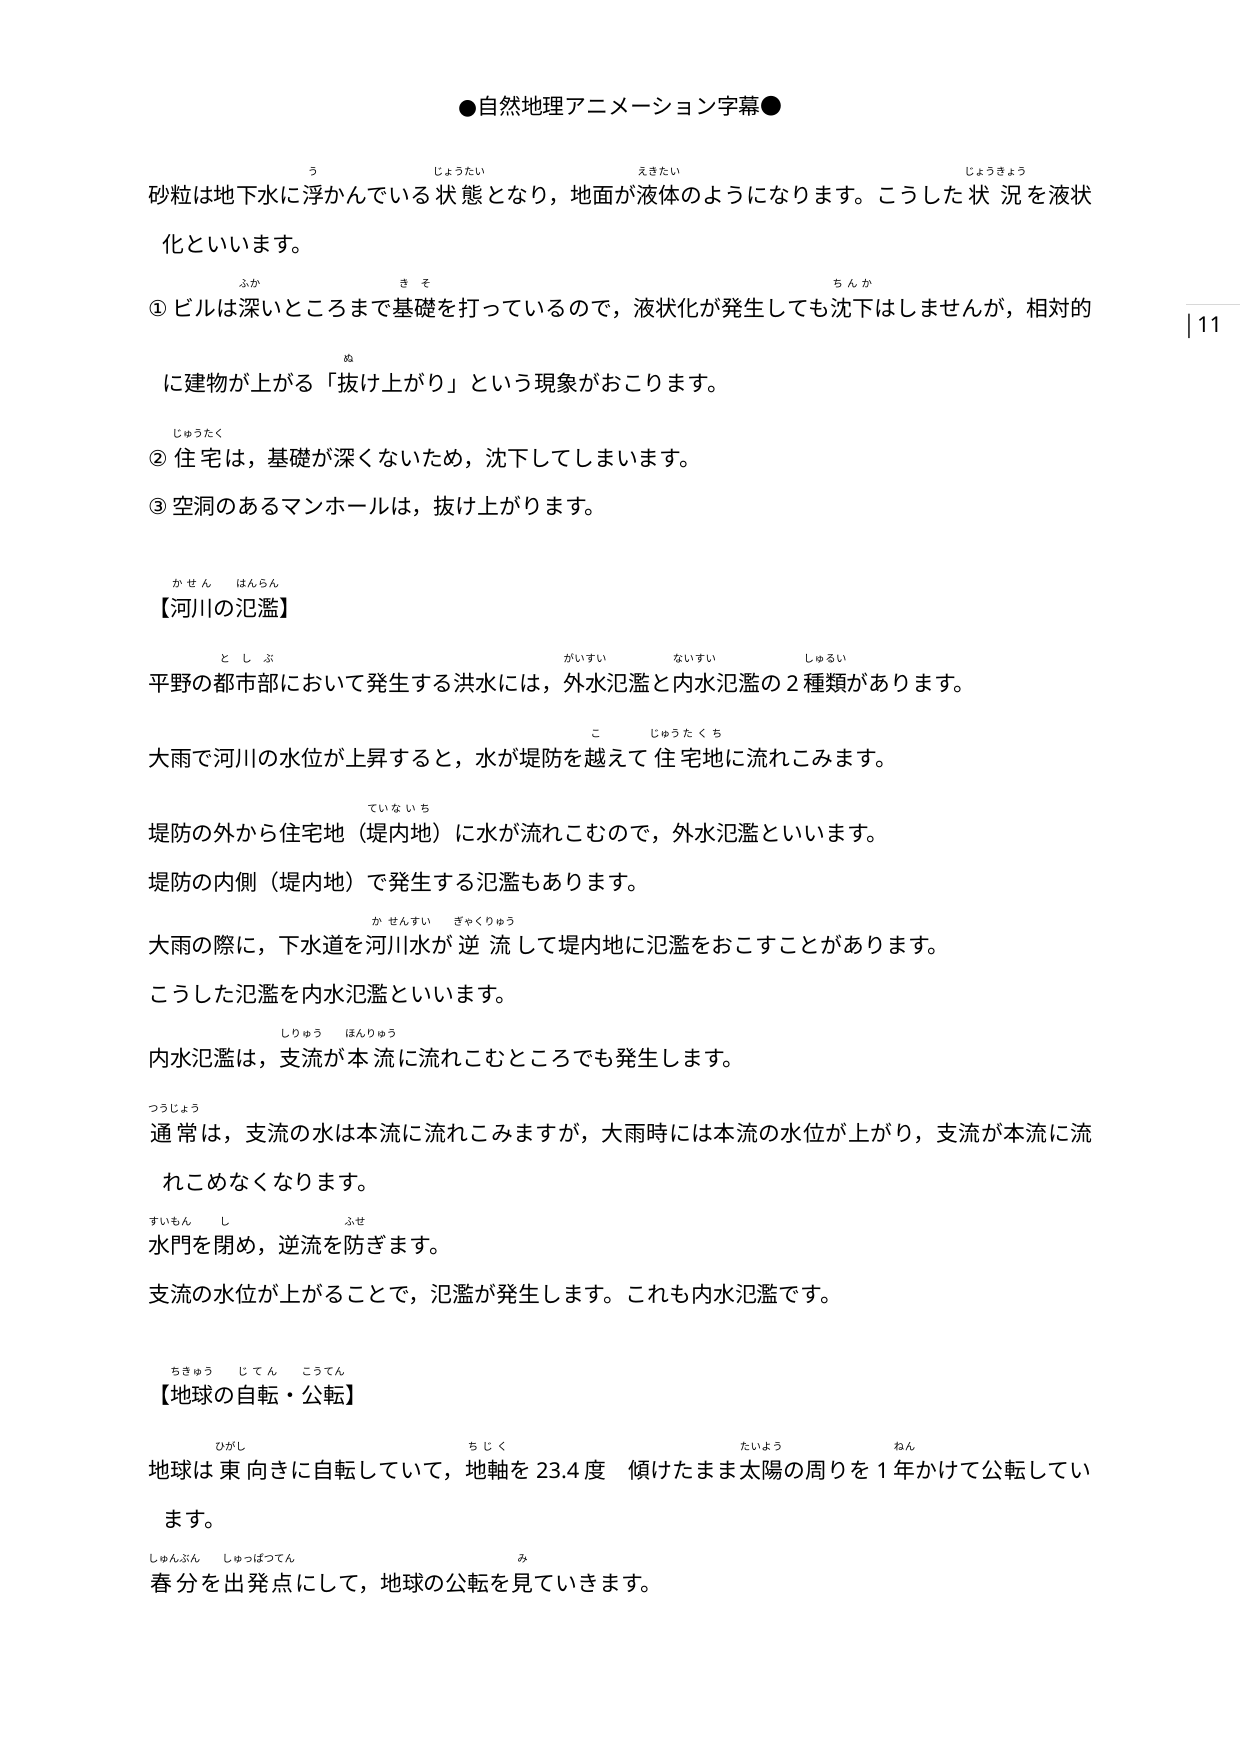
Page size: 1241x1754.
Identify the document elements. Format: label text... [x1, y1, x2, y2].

text ③空洞のあるマンホールは，抜け上がります。 [148, 487, 1092, 524]
text 【の】 [148, 562, 1092, 637]
text 内水氾濫は，がに流れこむところでも発生します。 [148, 1012, 1092, 1087]
text 堤防の内側（堤内地）で発生する氾濫もあります。 [148, 862, 1092, 899]
text 大雨で河川の水位が上昇すると，水が堤防をえてに流れこみます。 [148, 712, 1092, 787]
text をめ，逆流をぎます。 [148, 1199, 1092, 1274]
text 砂粒は地下水にかんでいるとなり，地面がのようになります。こうしたを液状化といいます。 [148, 149, 1092, 262]
text は，支流の水は本流に流れこみますが，大雨時には本流の水位が上がり，支流が本流に流れこめなくなります。 [148, 1087, 1092, 1199]
text をにして，地球の公転をていきます。 [148, 1537, 1092, 1612]
text こうした氾濫を内水氾濫といいます。 [148, 974, 1092, 1012]
text 支流の水位が上がることで，氾濫が発生します。これも内水氾濫です。 [148, 1274, 1092, 1312]
text ①ビルはいところまでを打っているので，液状化が発生してもはしませんが，相対的に建物が上がる「け上がり」という現象がおこります。 [148, 262, 1092, 412]
text ②は，基礎が深くないため，沈下してしまいます。 [148, 412, 1092, 487]
text 地球は向きに自転していて，を23.4度 傾けたままの周りを1かけて公転しています。 [148, 1424, 1092, 1537]
text 堤防の外から住宅地（）に水が流れこむので，外水氾濫といいます。 [148, 787, 1092, 862]
text 大雨の際に，下水道をがして堤内地に氾濫をおこすことがあります。 [148, 899, 1092, 974]
text 【の・】 [148, 1349, 1092, 1424]
text 平野のにおいて発生する洪水には，氾濫と氾濫の2があります。 [148, 637, 1092, 712]
